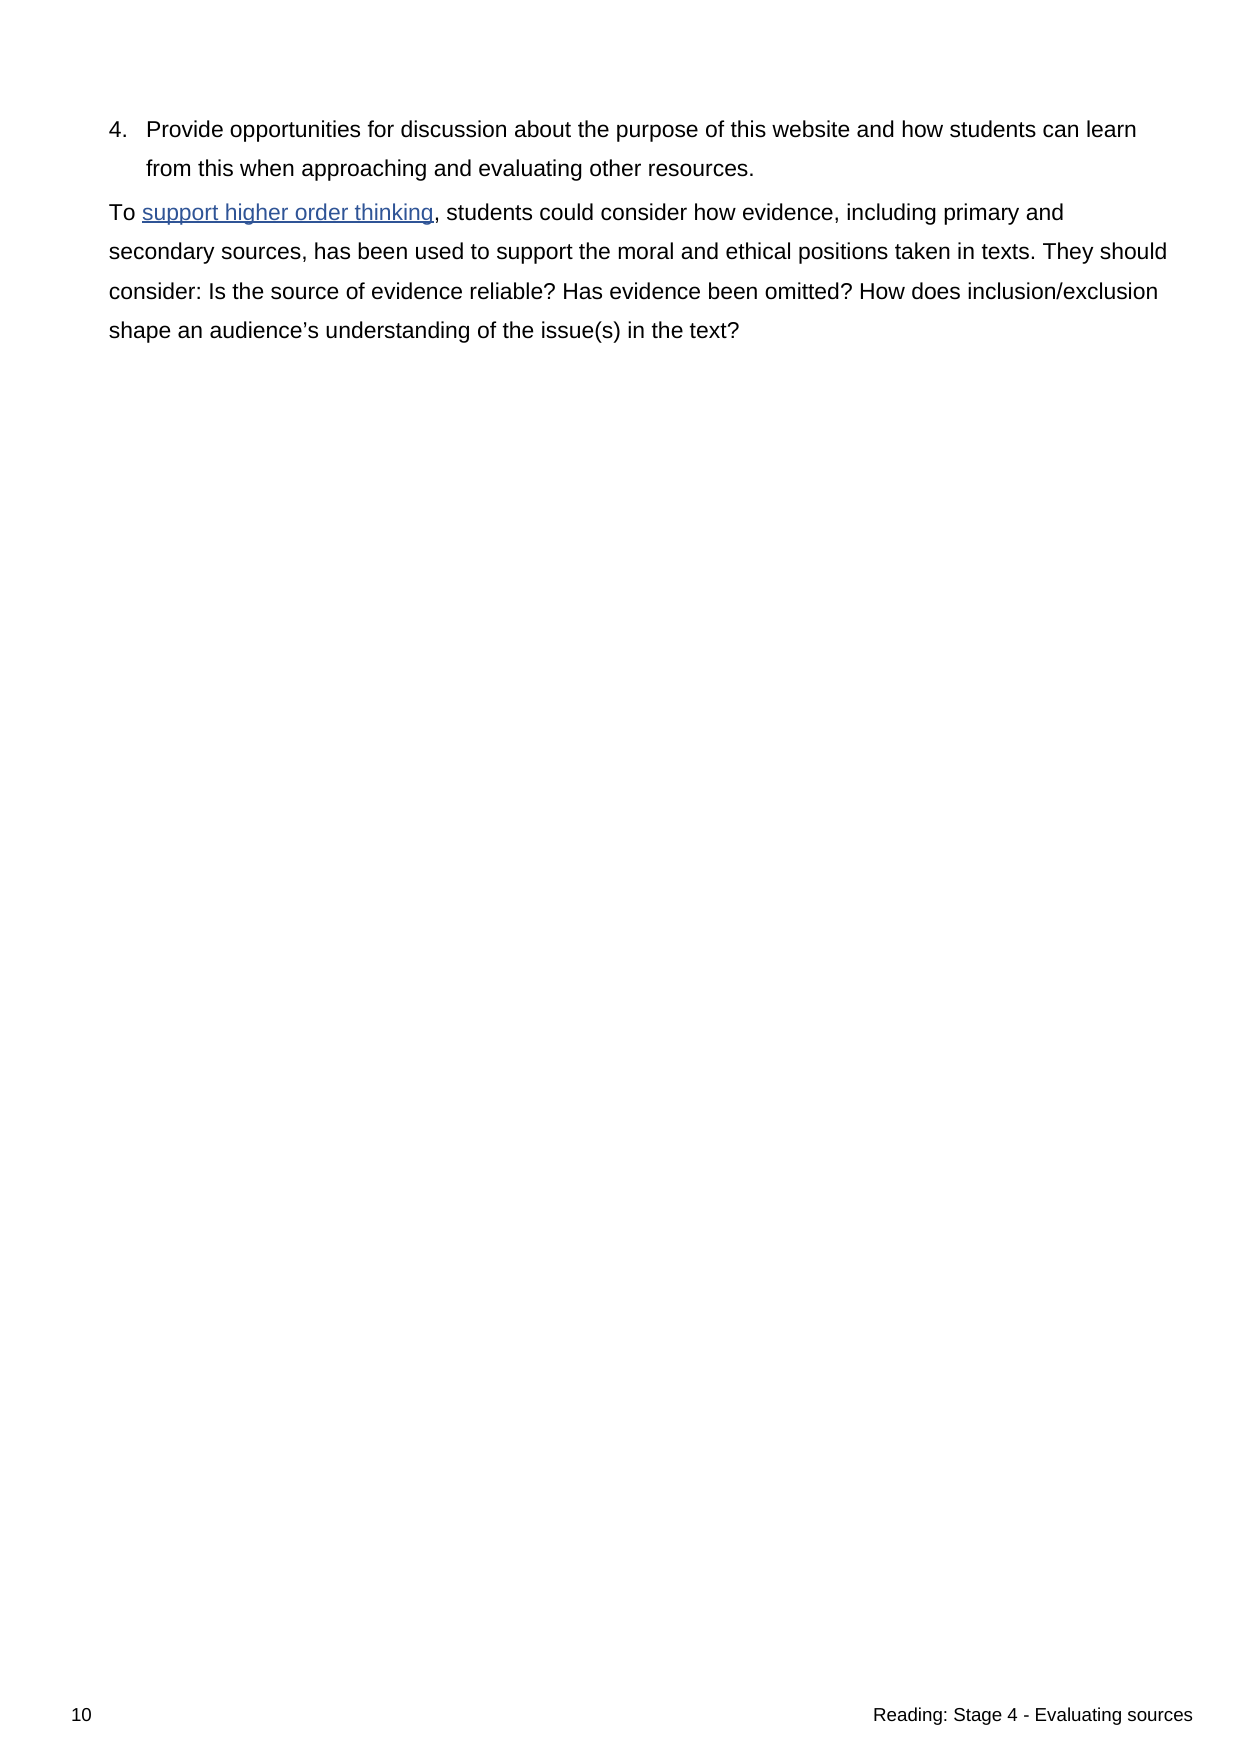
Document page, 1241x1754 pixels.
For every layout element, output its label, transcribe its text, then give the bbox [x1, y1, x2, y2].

list Provide opportunities for discussion about the purpose of this website and how students can learn from this when approaching and evaluating other resources. [109, 116, 1169, 181]
text To support higher order thinking, students could consider how evidence, including primary and secondary sources, has been used to support the moral and ethical positions taken in texts. They should consider: Is the source of evidence reliable? Has evidence been omitted? How does inclusion/exclusion shape an audience’s understanding of the issue(s) in the text? [109, 199, 1169, 343]
